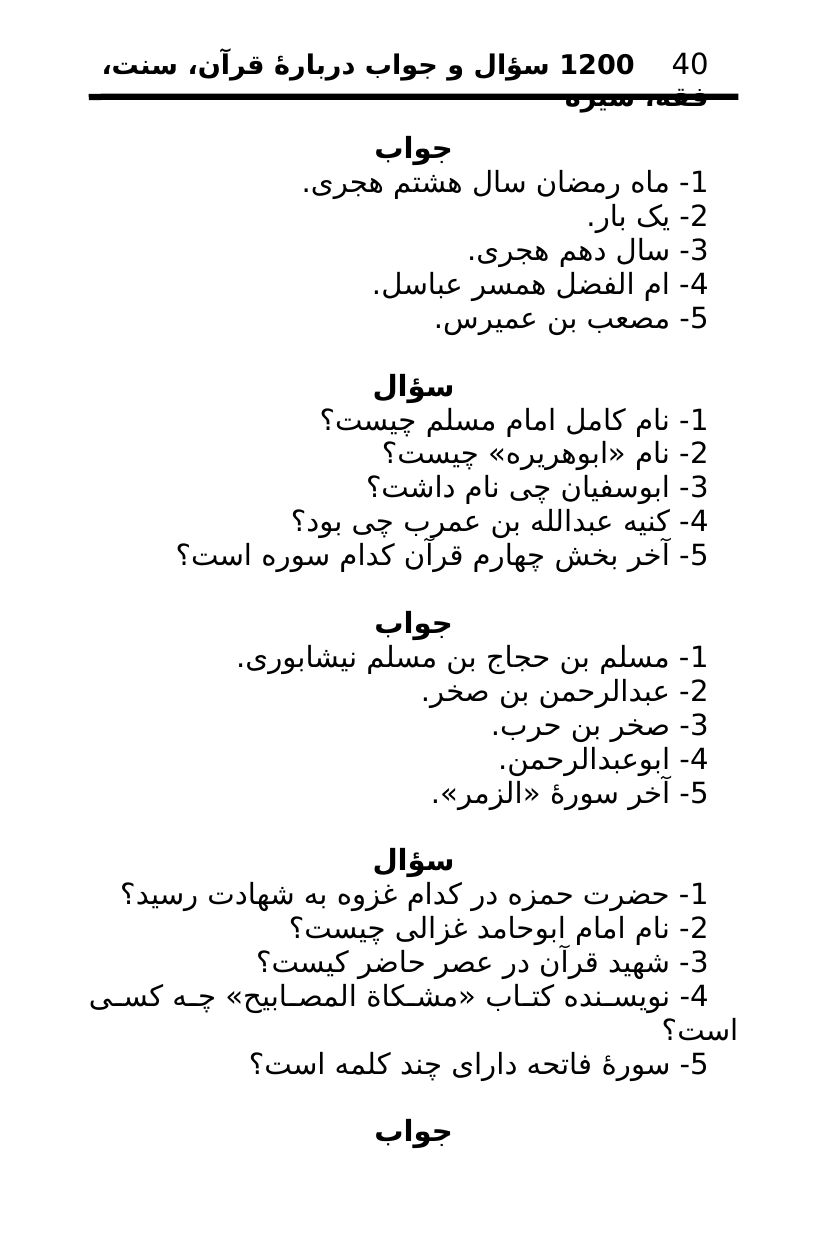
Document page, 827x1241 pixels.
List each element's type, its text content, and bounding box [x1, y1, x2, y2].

text 4- ام الفضل همسر عباسل. [89, 267, 738, 301]
text 3- ابوسفیان چی نام داشت؟ [89, 471, 738, 505]
text 1- حضرت حمزه در کدام غزوه به شهادت رسید؟ [89, 877, 738, 911]
text 1- مسلم بن حجاج بن مسلم نیشابوری. [89, 640, 738, 674]
text 5- آخر سورۀ «الزمر». [89, 776, 738, 810]
text 5- مصعب بن عمیرس. [89, 301, 738, 335]
text 3- سال دهم هجری. [89, 233, 738, 267]
text 4- ابوعبدالرحمن. [89, 742, 738, 776]
text 2- نام «ابوهریره» چیست؟ [89, 437, 738, 471]
text 3- صخر بن حرب. [89, 708, 738, 742]
text 2- عبدالرحمن بن صخر. [89, 674, 738, 708]
text 1- نام کامل امام مسلم چیست؟ [89, 403, 738, 437]
text 5- آخر بخش چهارم قرآن کدام سوره است؟ [89, 539, 738, 573]
text جواب [89, 132, 738, 166]
text 1- ماه رمضان سال هشتم هجری. [89, 166, 738, 199]
text 3- شهید قرآن در عصر حاضر کیست؟ [89, 945, 738, 979]
text سؤال [89, 369, 738, 403]
text 5- سورۀ فاتحه دارای چند کلمه است؟ [89, 1047, 738, 1081]
text جواب [89, 606, 738, 640]
text 4- کنیه عبدالله بن عمرب چی بود؟ [89, 505, 738, 539]
text 2- نام امام ابوحامد غزالی چیست؟ [89, 911, 738, 945]
text سؤال [89, 843, 738, 877]
text 2- یک بار. [89, 199, 738, 233]
text جواب [89, 1115, 738, 1149]
text 4- نویسنده کتاب «مشکاة المصابیح» چه کسی است؟ [89, 979, 738, 1047]
